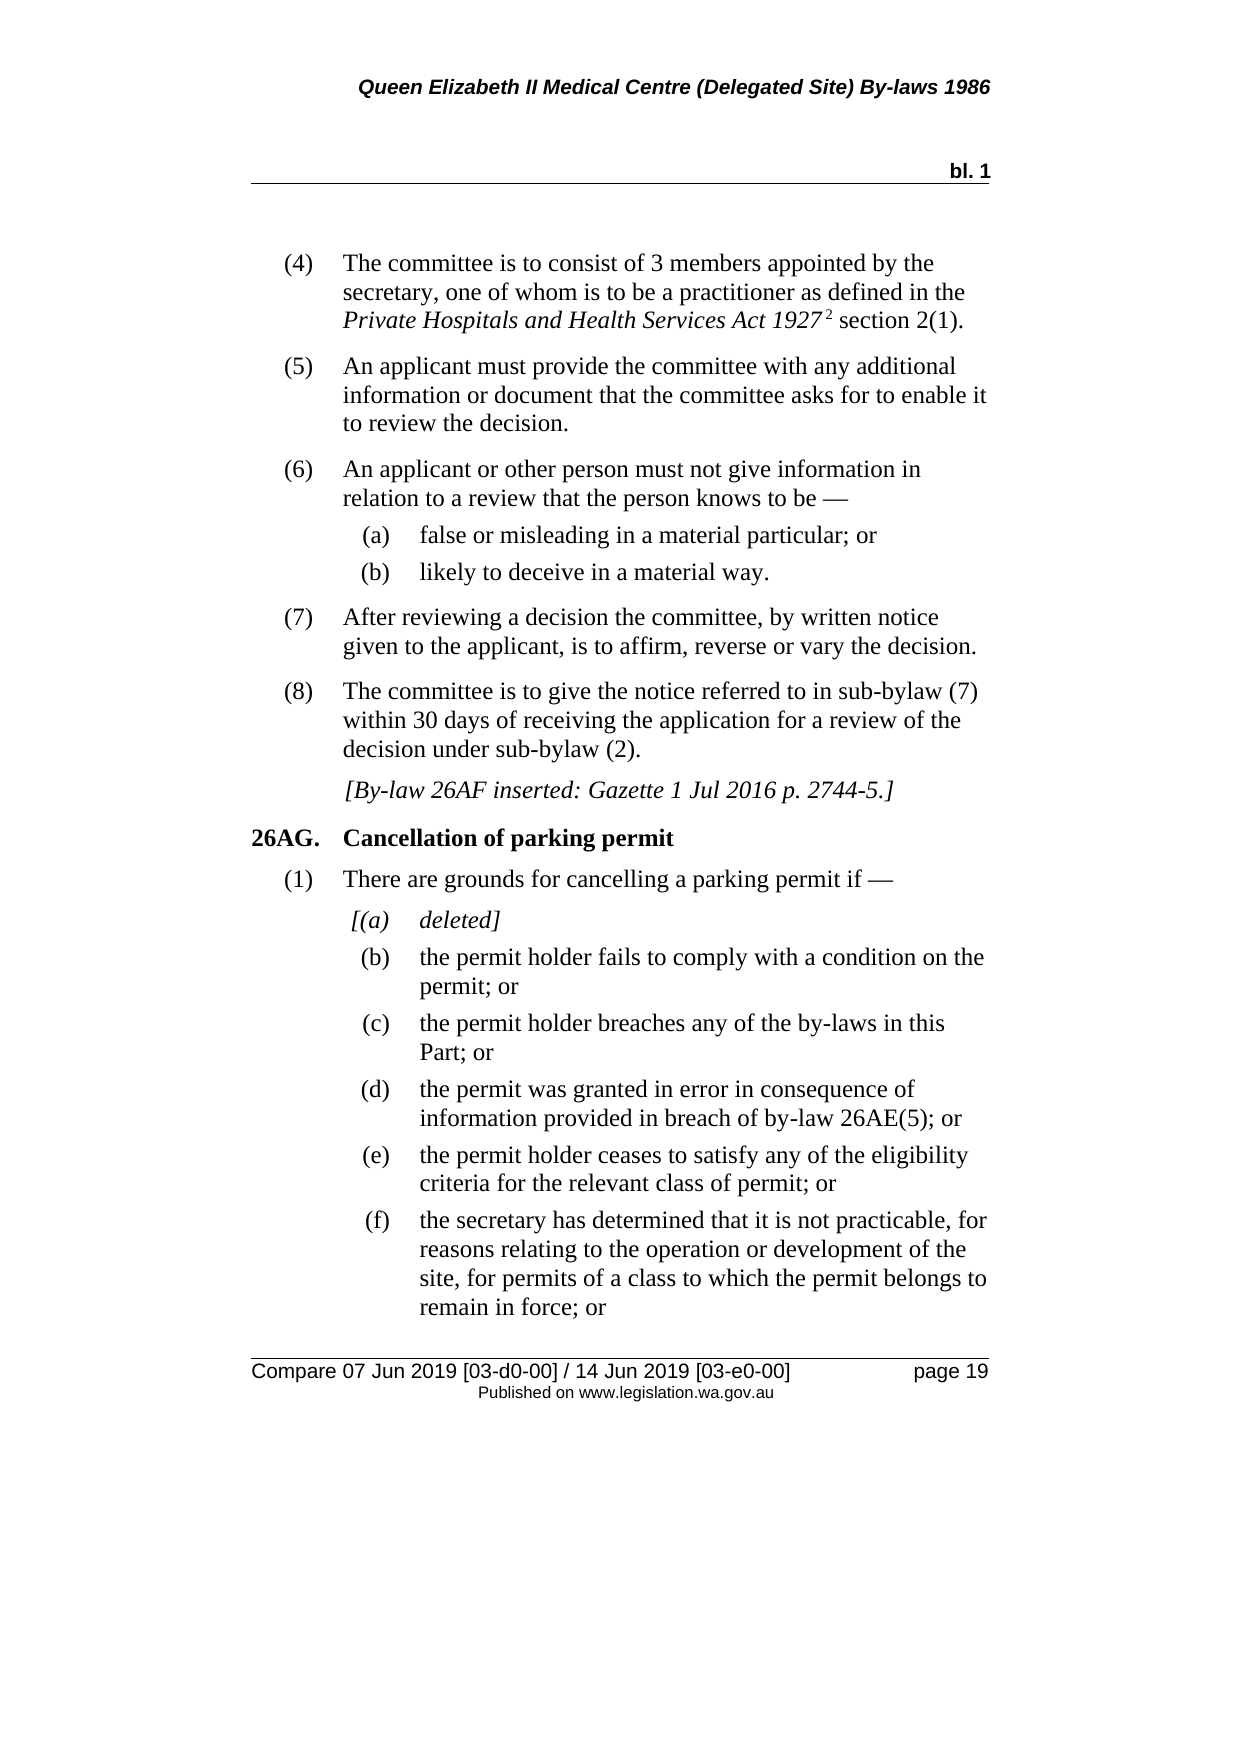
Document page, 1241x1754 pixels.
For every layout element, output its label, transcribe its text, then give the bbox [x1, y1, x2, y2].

text (a) false or misleading in a material particular; or [251, 520, 989, 548]
text (6) An applicant or other person must not give information in relation to a review that the person knows to be — [251, 454, 989, 511]
text (e) the permit holder ceases to satisfy any of the eligibility criteria for the relevant class of permit; or [251, 1140, 989, 1197]
text (f) the secretary has determined that it is not practicable, for reasons relating to the operation or development of the site, for permits of a class to which the permit belongs to remain in force; or [251, 1206, 989, 1321]
text (8) The committee is to give the notice referred to in sub-bylaw (7) within 30 days of receiving the application for a review of the decision under sub-bylaw (2). [251, 676, 989, 763]
text (4) The committee is to consist of 3 members appointed by the secretary, one of whom is to be a practitioner as defined in the Private Hospitals and Health Services Act 1927 2 section 2(1). [251, 248, 989, 334]
text (7) After reviewing a decision the committee, by written notice given to the applicant, is to affirm, reverse or vary the decision. [251, 602, 989, 660]
text (c) the permit holder breaches any of the by-laws in this Part; or [251, 1008, 989, 1066]
text (d) the permit was granted in error in consequence of information provided in breach of by-law 26AE(5); or [251, 1074, 989, 1131]
text (b) the permit holder fails to comply with a condition on the permit; or [251, 942, 989, 1000]
text (b) likely to deceive in a material way. [251, 557, 989, 586]
text (1) There are grounds for cancelling a parking permit if — [251, 864, 989, 893]
text [By-law 26AF inserted: Gazette 1 Jul 2016 p. 2744-5.] [251, 775, 989, 804]
subtitle 26AG. Cancellation of parking permit [251, 823, 989, 851]
text (5) An applicant must provide the committee with any additional information or document that the committee asks for to enable it to review the decision. [251, 351, 989, 437]
text [(a) deleted] [251, 905, 989, 934]
